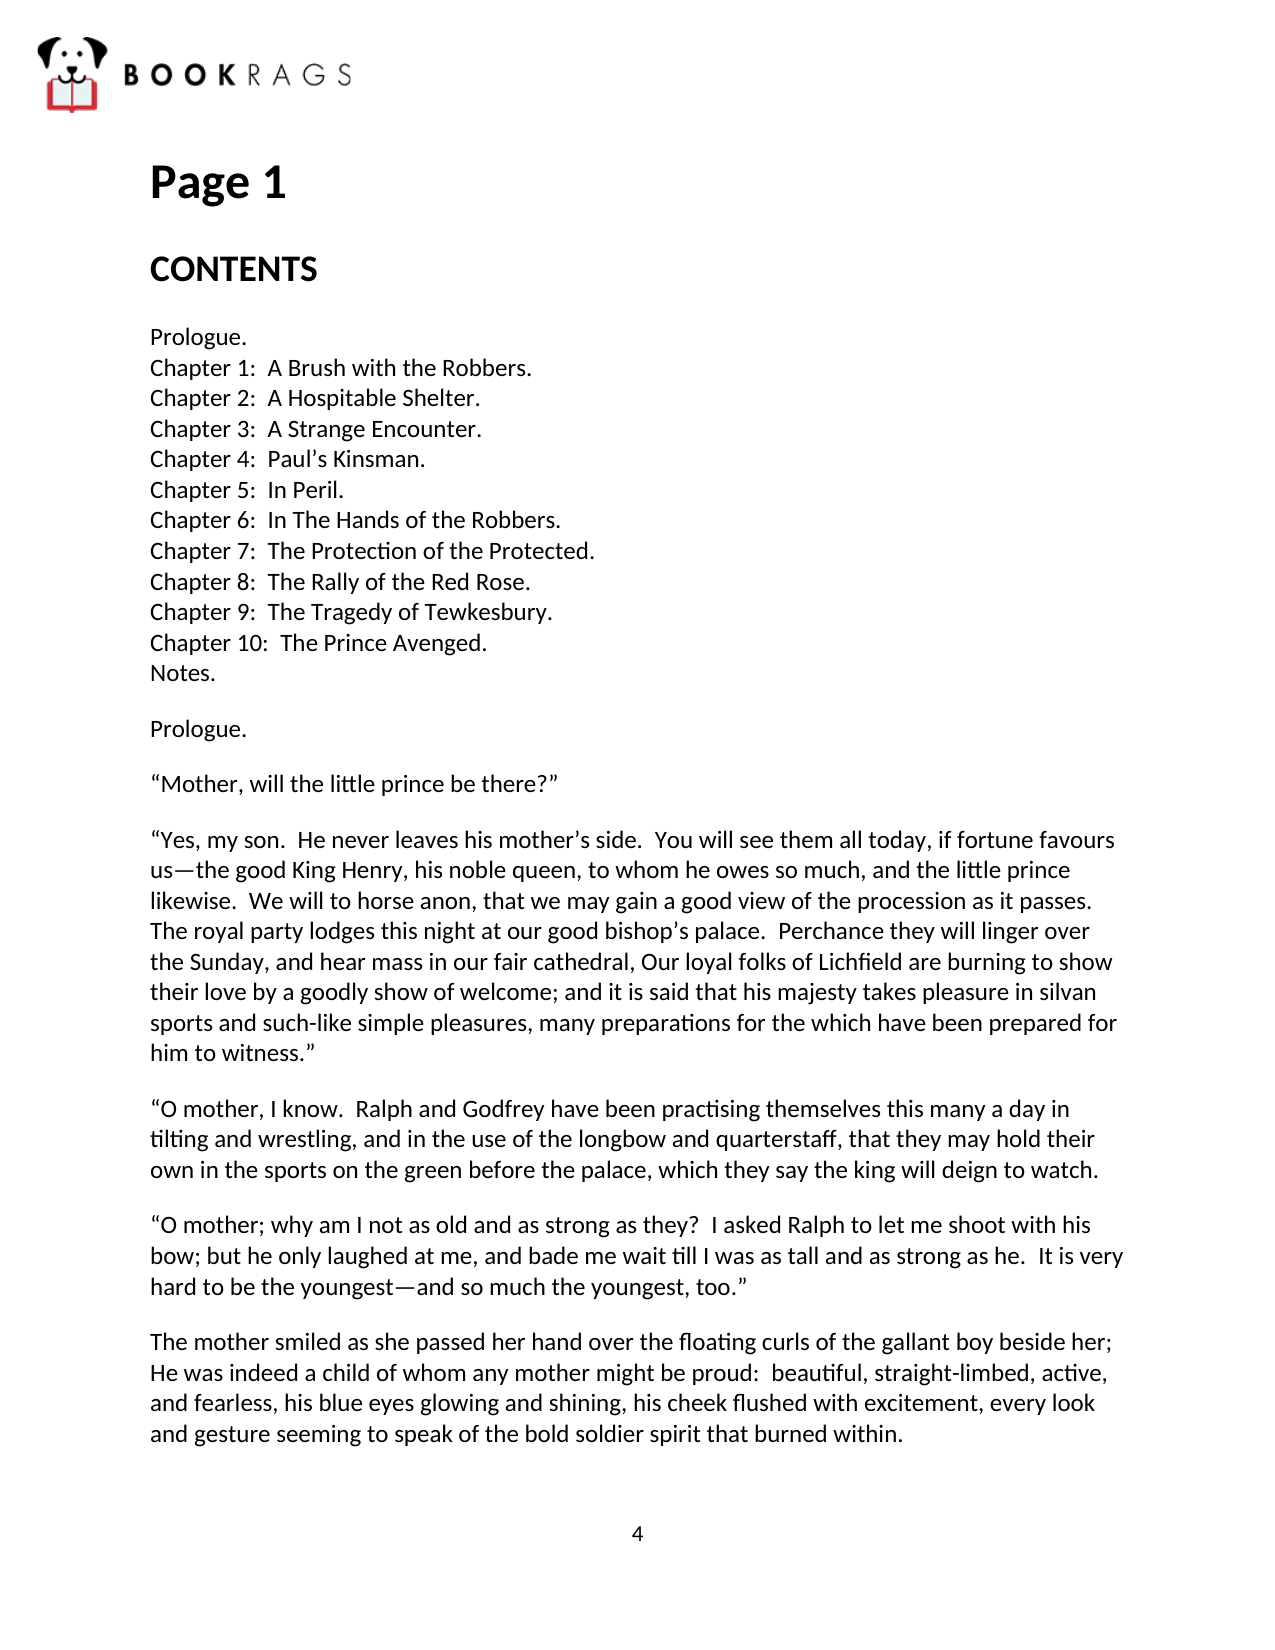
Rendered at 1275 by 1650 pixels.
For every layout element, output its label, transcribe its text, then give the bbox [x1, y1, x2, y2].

text CONTENTS [150, 244, 1125, 290]
text Prologue. [150, 713, 1125, 743]
text The mother smiled as she passed her hand over the floating curls of the gallant boy beside her; He was indeed a child of whom any mother might be proud: beautiful, straight-limbed, active, and fearless, his blue eyes glowing and shining, his cheek flushed with excitement, every look and gesture seeming to speak of the bold soldier spirit that burned within. [150, 1326, 1125, 1448]
text Page 1 [150, 150, 1125, 211]
picture [37, 37, 351, 113]
text “O mother; why am I not as old and as strong as they? I asked Ralph to let me shoot with his bow; but he only laughed at me, and bade me wait till I was as tall and as strong as he. It is very hard to be the youngest—­and so much the youngest, too.” [150, 1209, 1125, 1301]
text “O mother, I know. Ralph and Godfrey have been practising themselves this many a day in tilting and wrestling, and in the use of the longbow and quarterstaff, that they may hold their own in the sports on the green before the palace, which they say the king will deign to watch. [150, 1093, 1125, 1184]
text Prologue. Chapter 1: A Brush with the Robbers. Chapter 2: A Hospitable Shelter. Chapter 3: A Strange Encounter. Chapter 4: Paul’s Kinsman. Chapter 5: In Peril. Chapter 6: In The Hands of the Robbers. Chapter 7: The Protection of the Protected. Chapter 8: The Rally of the Red Rose. Chapter 9: The Tragedy of Tewkesbury. Chapter 10: The Prince Avenged. Notes. [150, 322, 1125, 688]
text “Mother, will the little prince be there?” [150, 768, 1125, 799]
text “Yes, my son. He never leaves his mother’s side. You will see them all today, if fortune favours us—­the good King Henry, his noble queen, to whom he owes so much, and the little prince likewise. We will to horse anon, that we may gain a good view of the procession as it passes. The royal party lodges this night at our good bishop’s palace. Perchance they will linger over the Sunday, and hear mass in our fair cathedral, Our loyal folks of Lichfield are burning to show their love by a goodly show of welcome; and it is said that his majesty takes pleasure in silvan sports and such-like simple pleasures, many preparations for the which have been prepared for him to witness.” [150, 824, 1125, 1068]
